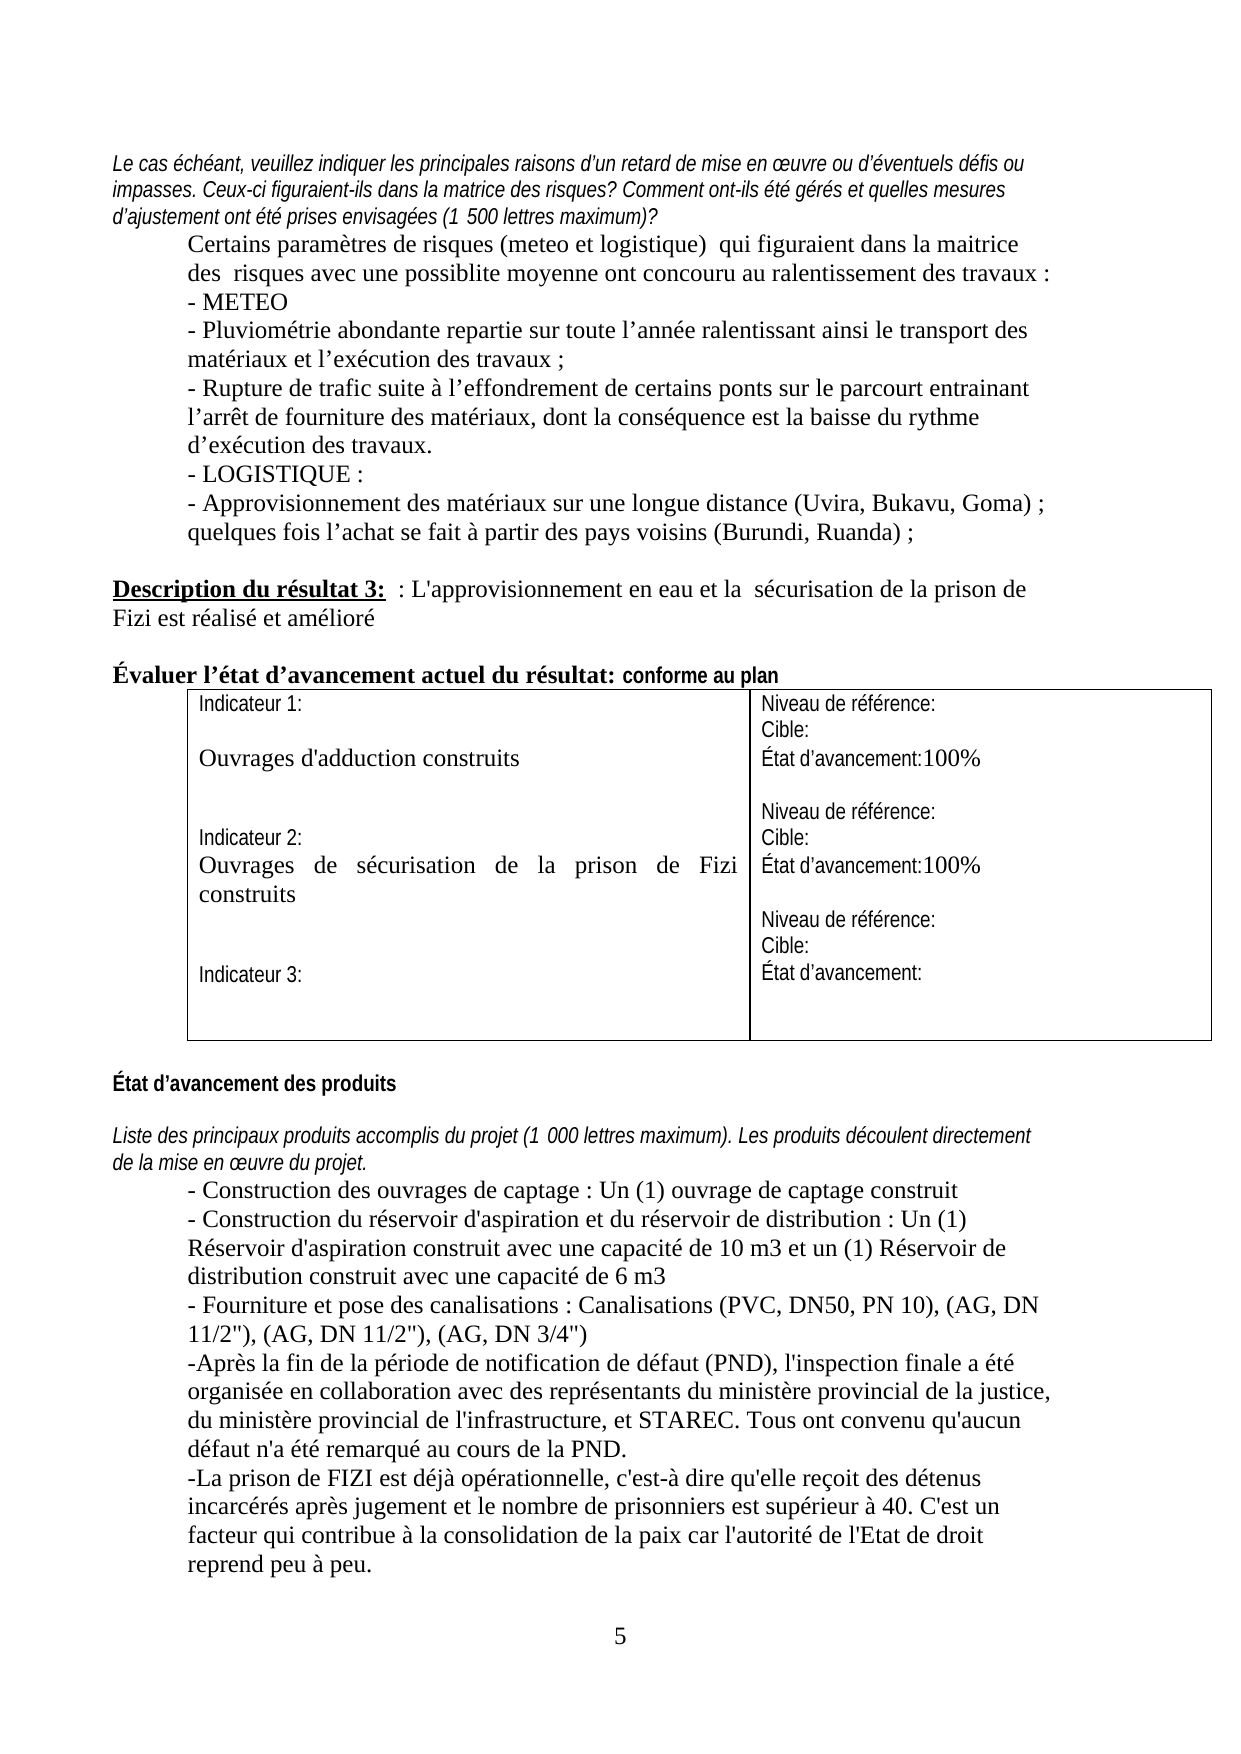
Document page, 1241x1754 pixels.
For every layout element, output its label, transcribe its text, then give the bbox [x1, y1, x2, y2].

table_header Niveau de référence: Cible: État d’avancement:100% Niveau de référence: Cible: État d’avancement:100% Niveau de référence: Cible: État d’avancement: [751, 690, 1211, 1040]
text - LOGISTIQUE : [187, 459, 1053, 488]
text - Rupture de trafic suite à l’effondrement de certains ponts sur le parcourt entrainant l’arrêt de fourniture des matériaux, dont la conséquence est la baisse du rythme d’exécution des travaux. [187, 373, 1053, 459]
text Le cas échéant, veuillez indiquer les principales raisons d’un retard de mise en œuvre ou d’éventuels défis ou impasses. Ceux-ci figuraient-ils dans la matrice des risques? Comment ont-ils été gérés et quelles mesures d’ajustement ont été prises envisagées (1 500 lettres maximum)? [112, 150, 1053, 229]
table_header Indicateur 1: Ouvrages d'adduction construits Indicateur 2: Ouvrages de sécurisation de la prison de Fizi construits Indicateur 3: [188, 690, 749, 1040]
text Évaluer l’état d’avancement actuel du résultat: [112, 660, 1053, 689]
text - Construction des ouvrages de captage : Un (1) ouvrage de captage construit [187, 1175, 1053, 1204]
text État d’avancement des produits [112, 1070, 1053, 1096]
text -Après la fin de la période de notification de défaut (PND), l'inspection finale a été organisée en collaboration avec des représentants du ministère provincial de la justice, du ministère provincial de l'infrastructure, et STAREC. Tous ont convenu qu'aucun défaut n'a été remarqué au cours de la PND. [187, 1348, 1053, 1463]
text - Fourniture et pose des canalisations : Canalisations (PVC, DN50, PN 10), (AG, DN 11/2"), (AG, DN 11/2"), (AG, DN 3/4") [187, 1290, 1053, 1348]
text Certains paramètres de risques (meteo et logistique) qui figuraient dans la maitrice des risques avec une possiblite moyenne ont concouru au ralentissement des travaux : [187, 229, 1053, 287]
text - Pluviométrie abondante repartie sur toute l’année ralentissant ainsi le transport des matériaux et l’exécution des travaux ; [187, 315, 1053, 373]
text Description du résultat 3: : L'approvisionnement en eau et la sécurisation de la prison de Fizi est réalisé et amélioré [112, 574, 1053, 632]
text - Construction du réservoir d'aspiration et du réservoir de distribution : Un (1) Réservoir d'aspiration construit avec une capacité de 10 m3 et un (1) Réservoir de distribution construit avec une capacité de 6 m3 [187, 1204, 1053, 1290]
text -La prison de FIZI est déjà opérationnelle, c'est-à dire qu'elle reçoit des détenus incarcérés après jugement et le nombre de prisonniers est supérieur à 40. C'est un facteur qui contribue à la consolidation de la paix car l'autorité de l'Etat de droit reprend peu à peu. [187, 1463, 1053, 1578]
text Liste des principaux produits accomplis du projet (1 000 lettres maximum). Les produits découlent directement de la mise en œuvre du projet. [112, 1122, 1053, 1175]
text - METEO [187, 287, 1053, 315]
text - Approvisionnement des matériaux sur une longue distance (Uvira, Bukavu, Goma) ; quelques fois l’achat se fait à partir des pays voisins (Burundi, Ruanda) ; [187, 488, 1053, 545]
